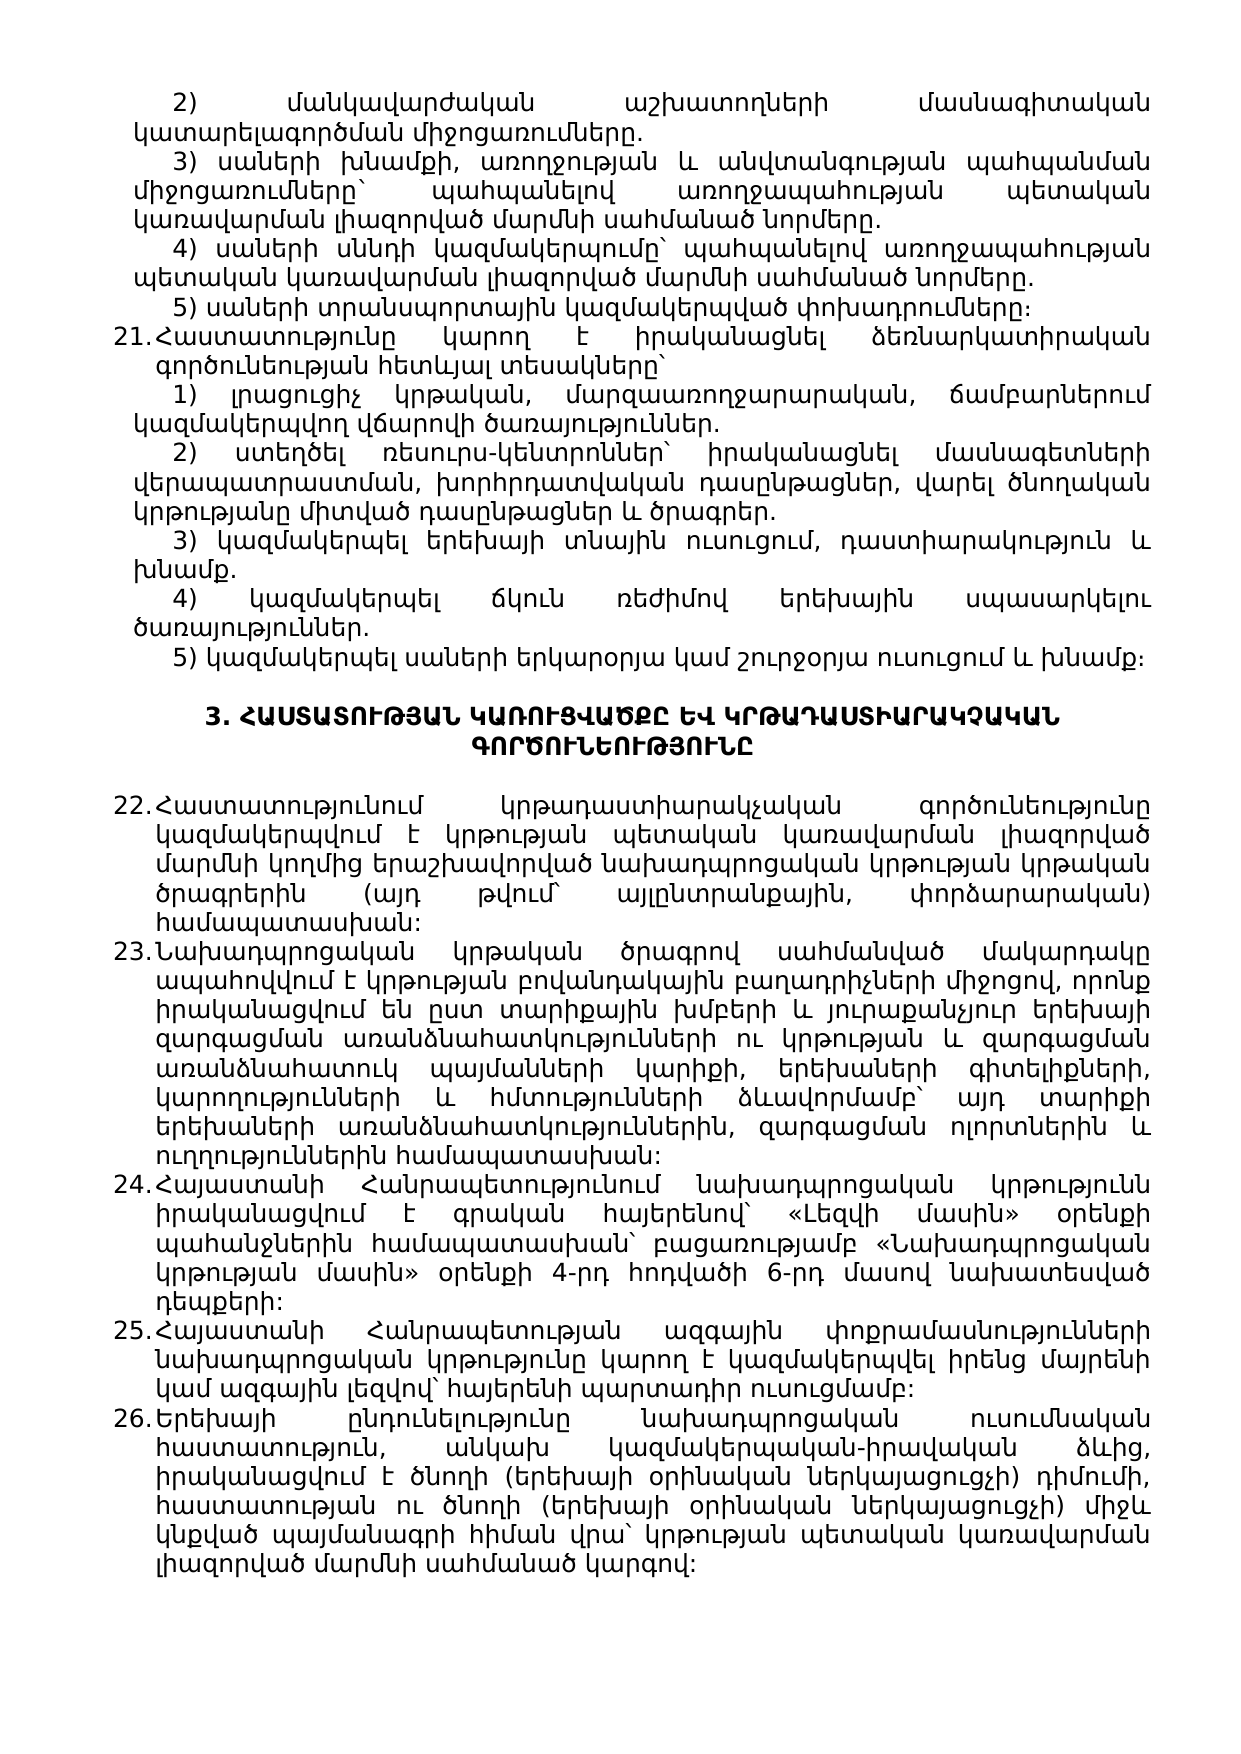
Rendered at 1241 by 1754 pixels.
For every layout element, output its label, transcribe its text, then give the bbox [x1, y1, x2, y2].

list Հաստատությունը կարող է իրականացնել ձեռնարկատիրական գործունեության հետևյալ տեսակները՝ [113, 322, 1152, 380]
list Նախադպրոցական կրթական ծրագրով սահմանված մակարդակը ապահովվում է կրթության բովանդակային բաղադրիչների միջոցով, որոնք իրականացվում են ըստ տարիքային խմբերի և յուրաքանչյուր երեխայի զարգացման առանձնահատկությունների ու կրթության և զարգացման առանձնահատուկ պայմանների կարիքի, երեխաների գիտելիքների, կարողությունների և հմտությունների ձևավորմամբ՝ այդ տարիքի երեխաների առանձնահատկություններին, զարգացման ոլորտներին և ուղղություններին համապատասխան: [113, 937, 1152, 1171]
text 4) կազմակերպել ճկուն ռեժիմով երեխային սպասարկելու ծառայություններ. [133, 584, 1152, 643]
list Հայաստանի Հանրապետությունում նախադպրոցական կրթությունն իրականացվում է գրական հայերենով՝ «Լեզվի մասին» օրենքի պահանջներին համապատասխան՝ բացառությամբ «Նախադպրոցական կրթության մասին» օրենքի 4-րդ հոդվածի 6-րդ մասով նախատեսված դեպքերի: [113, 1171, 1152, 1316]
list Երեխայի ընդունելությունը նախադպրոցական ուսումնական հաստատություն, անկախ կազմակերպական-իրավական ձևից, իրականացվում է ծնողի (երեխայի օրինական ներկայացուցչի) դիմումի, հաստատության ու ծնողի (երեխայի օրինական ներկայացուցչի) միջև կնքված պայմանագրի հիման վրա՝ կրթության պետական կառավարման լիազորված մարմնի սահմանած կարգով: [113, 1404, 1152, 1579]
text 2) ստեղծել ռեսուրս-կենտրոններ՝ իրականացնել մասնագետների վերապատրաստման, խորհրդատվական դասընթացներ, վարել ծնողական կրթությանը միտված դասընթացներ և ծրագրեր. [133, 439, 1152, 526]
text 2) մանկավարժական աշխատողների մասնագիտական կատարելագործման միջոցառումները. [133, 89, 1152, 147]
text 5) կազմակերպել սաների երկարօրյա կամ շուրջօրյա ուսուցում և խնամք։ [133, 643, 1152, 672]
list Հաստատությունում կրթադաստիարակչական գործունեությունը կազմակերպվում է կրթության պետական կառավարման լիազորված մարմնի կողմից երաշխավորված նախադպրոցական կրթության կրթական ծրագրերին (այդ թվում՝ այլընտրանքային, փորձարարական) համապատասխան: [113, 791, 1152, 937]
text 3) սաների խնամքի, առողջության և անվտանգության պահպանման միջոցառումները` պահպանելով առողջապահության պետական կառավարման լիազորված մարմնի սահմանած նորմերը. [133, 147, 1152, 234]
list Հայաստանի Հանրապետության ազգային փոքրամասնությունների նախադպրոցական կրթությունը կարող է կազմակերպվել իրենց մայրենի կամ ազգային լեզվով՝ հայերենի պարտադիր ուսուցմամբ: [113, 1316, 1152, 1404]
text 5) սաների տրանսպորտային կազմակերպված փոխադրումները։ [133, 293, 1152, 322]
text 3. ՀԱՍՏԱՏՈՒԹՅԱՆ ԿԱՌՈՒՑՎԱԾՔԸ ԵՎ ԿՐԹԱԴԱՍՏԻԱՐԱԿՉԱԿԱՆ ԳՈՐԾՈՒՆԵՈՒԹՅՈՒՆԸ [74, 702, 1152, 761]
text 1) լրացուցիչ կրթական, մարզաառողջարարական, ճամբարներում կազմակերպվող վճարովի ծառայություններ. [133, 380, 1152, 439]
text 3) կազմակերպել երեխայի տնային ուսուցում, դաստիարակություն և խնամք. [133, 526, 1152, 584]
text 4) սաների սննդի կազմակերպումը՝ պահպանելով առողջապահության պետական կառավարման լիազորված մարմնի սահմանած նորմերը. [133, 234, 1152, 293]
